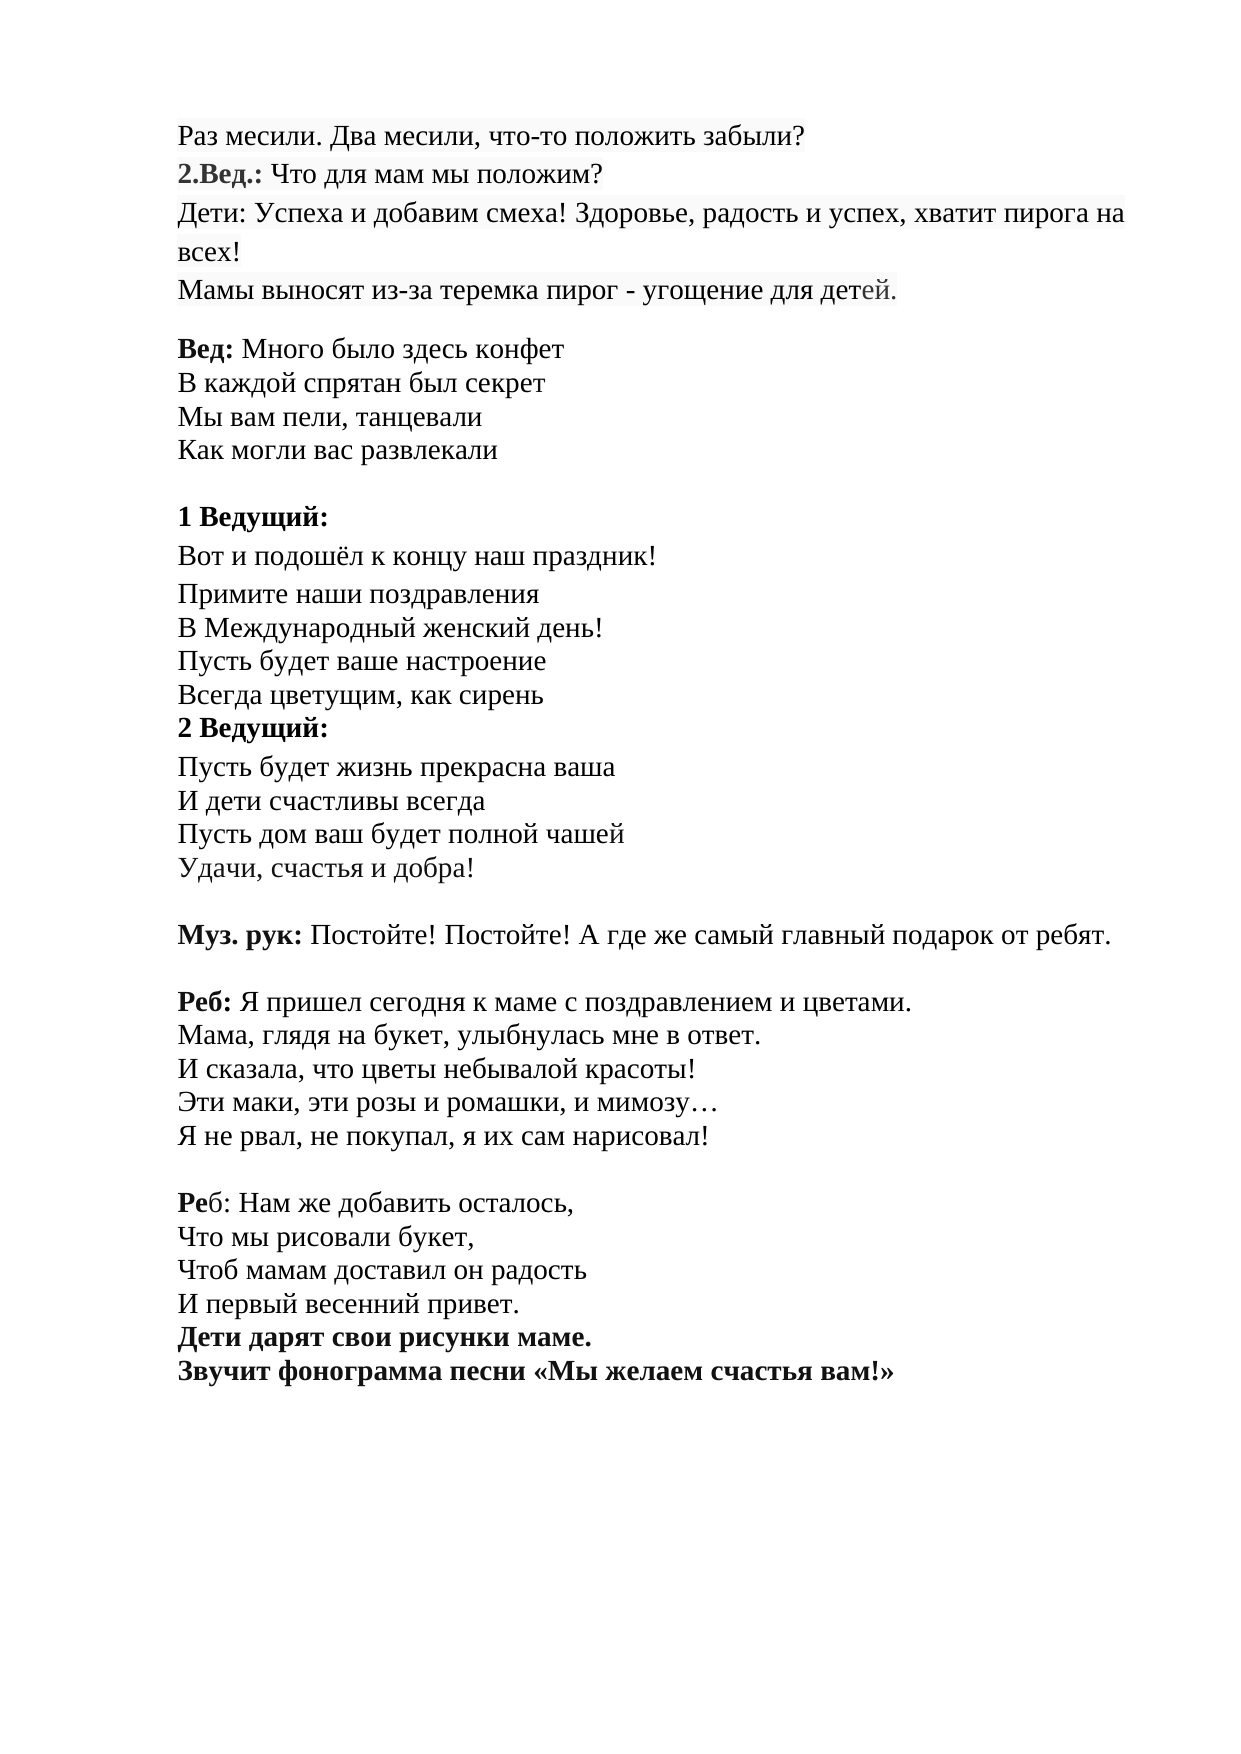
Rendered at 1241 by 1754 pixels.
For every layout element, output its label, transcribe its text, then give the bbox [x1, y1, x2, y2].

text Реб: Нам же добавить осталось, [177, 1185, 1152, 1219]
text Эти маки, эти розы и ромашки, и мимозу… [177, 1084, 1152, 1118]
text И первый весенний привет. [177, 1286, 1152, 1319]
text Что мы рисовали букет, [177, 1219, 1152, 1252]
text 1 Ведущий: [177, 499, 1152, 533]
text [177, 118, 1152, 306]
text 2 Ведущий: [177, 711, 1152, 744]
text Всегда цветущим, как сирень [177, 677, 1152, 711]
text Вед: Много было здесь конфет [177, 332, 1152, 365]
text В каждой спрятан был секрет [177, 365, 1152, 399]
text Как могли вас развлекали [177, 432, 1152, 466]
text Пусть дом ваш будет полной чашей [177, 816, 1152, 850]
text Реб: Я пришел сегодня к маме с поздравлением и цветами. [177, 984, 1152, 1017]
text И сказала, что цветы небывалой красоты! [177, 1051, 1152, 1084]
text Мы вам пели, танцевали [177, 399, 1152, 432]
text Примите наши поздравления [177, 576, 1152, 610]
text Муз. рук: Постойте! Постойте! А где же самый главный подарок от ребят. [177, 917, 1152, 950]
text Звучит фонограмма песни «Мы желаем счастья вам!» [177, 1353, 1152, 1386]
text Удачи, счастья и добра! [177, 850, 1152, 883]
text Пусть будет ваше настроение [177, 643, 1152, 677]
text Пусть будет жизнь прекрасна ваша [177, 749, 1152, 783]
text Чтоб мамам доставил он радость [177, 1252, 1152, 1286]
text И дети счастливы всегда [177, 783, 1152, 816]
text В Международный женский день! [177, 610, 1152, 643]
text Я не рвал, не покупал, я их сам нарисовал! [177, 1118, 1152, 1152]
text Дети дарят свои рисунки маме. [177, 1319, 1152, 1353]
text Мама, глядя на букет, улыбнулась мне в ответ. [177, 1017, 1152, 1051]
text Вот и подошёл к концу наш праздник! [177, 538, 1152, 571]
